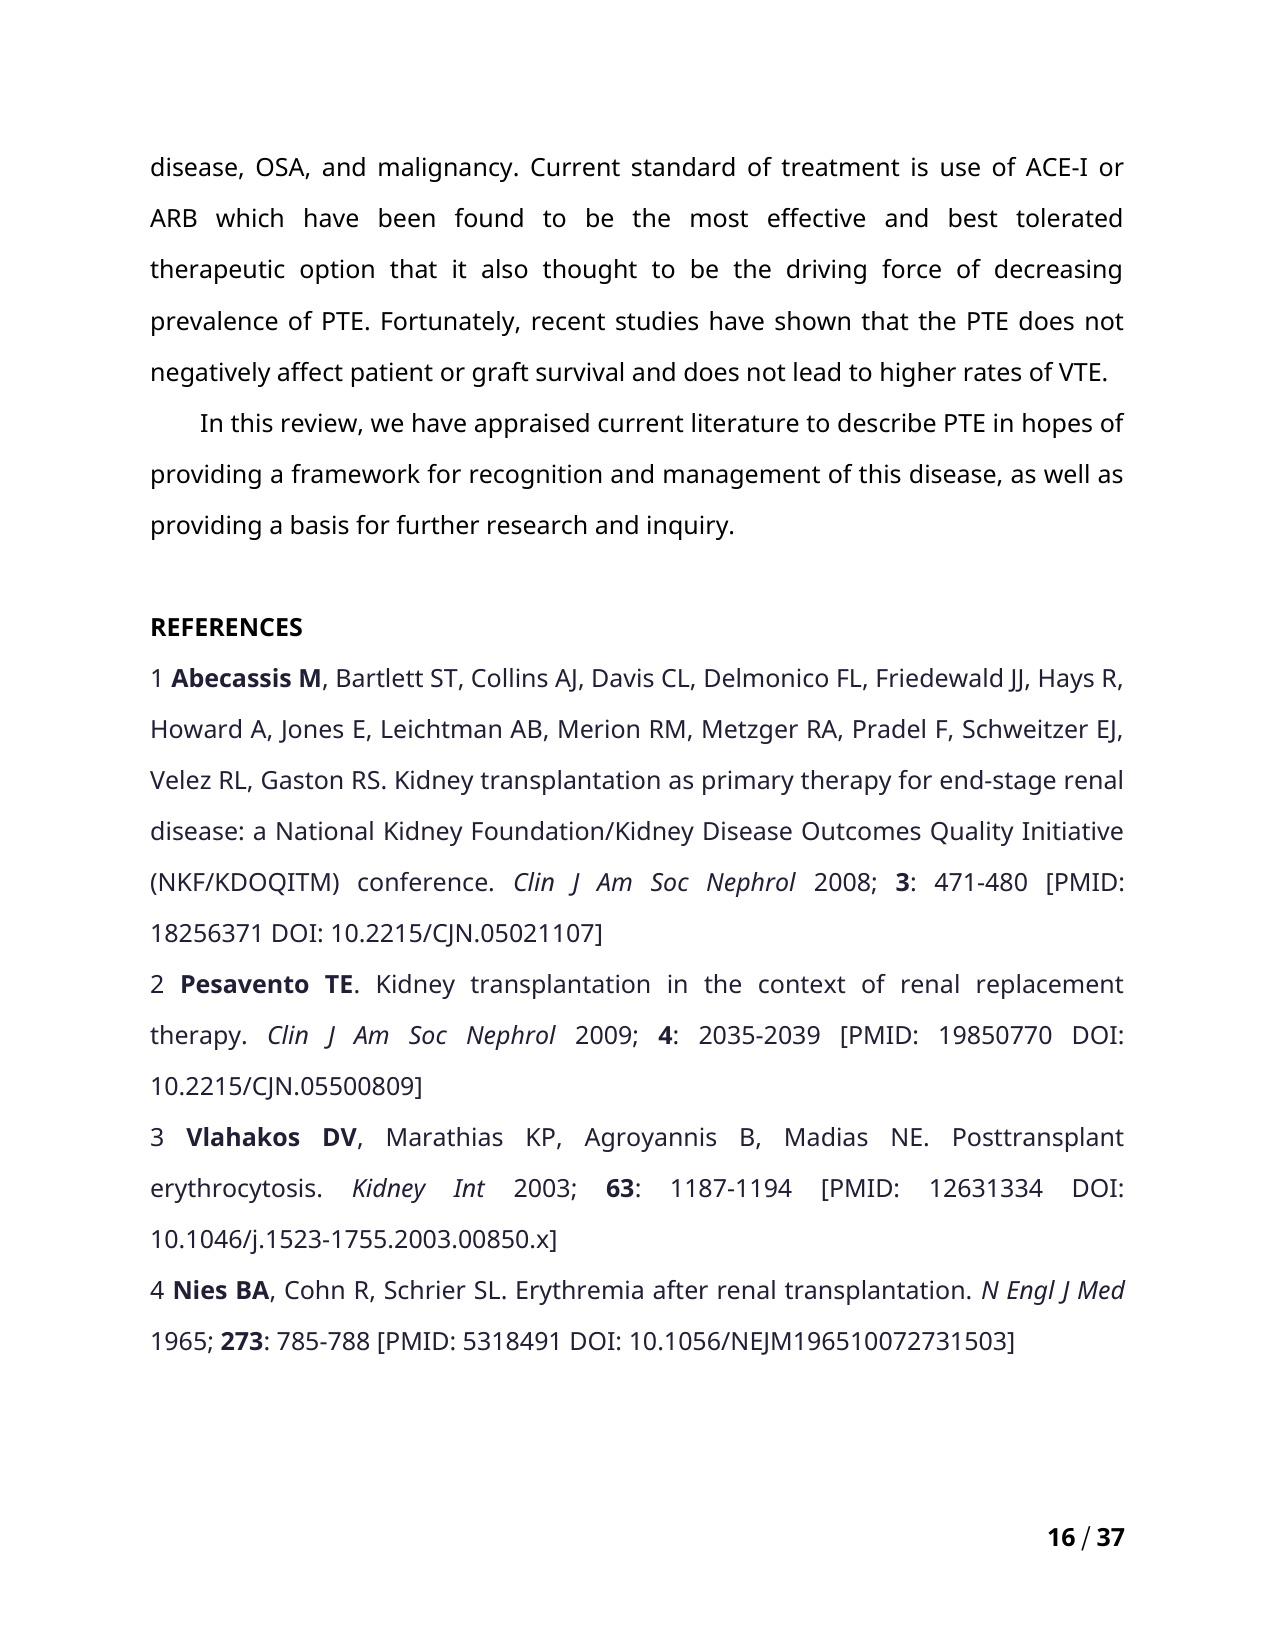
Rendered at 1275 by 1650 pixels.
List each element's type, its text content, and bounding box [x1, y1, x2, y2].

text 2 Pesavento TE. Kidney transplantation in the context of renal replacement therapy. Clin J Am Soc Nephrol 2009; 4: 2035-2039 [PMID: 19850770 DOI: 10.2215/CJN.05500809] [150, 967, 1125, 1103]
text 1 Abecassis M, Bartlett ST, Collins AJ, Davis CL, Delmonico FL, Friedewald JJ, Hays R, Howard A, Jones E, Leichtman AB, Merion RM, Metzger RA, Pradel F, Schweitzer EJ, Velez RL, Gaston RS. Kidney transplantation as primary therapy for end-stage renal disease: a National Kidney Foundation/Kidney Disease Outcomes Quality Initiative (NKF/KDOQITM) conference. Clin J Am Soc Nephrol 2008; 3: 471-480 [PMID: 18256371 DOI: 10.2215/CJN.05021107] [150, 660, 1125, 950]
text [150, 150, 1125, 388]
text REFERENCES [150, 609, 1125, 643]
text In this review, we have appraised current literature to describe PTE in hopes of providing a framework for recognition and management of this disease, as well as providing a basis for further research and inquiry. [150, 405, 1125, 541]
text 3 Vlahakos DV, Marathias KP, Agroyannis B, Madias NE. Posttransplant erythrocytosis. Kidney Int 2003; 63: 1187-1194 [PMID: 12631334 DOI: 10.1046/j.1523-1755.2003.00850.x] [150, 1120, 1125, 1256]
text 4 Nies BA, Cohn R, Schrier SL. Erythremia after renal transplantation. N Engl J Med 1965; 273: 785-788 [PMID: 5318491 DOI: 10.1056/NEJM196510072731503] [150, 1273, 1125, 1358]
